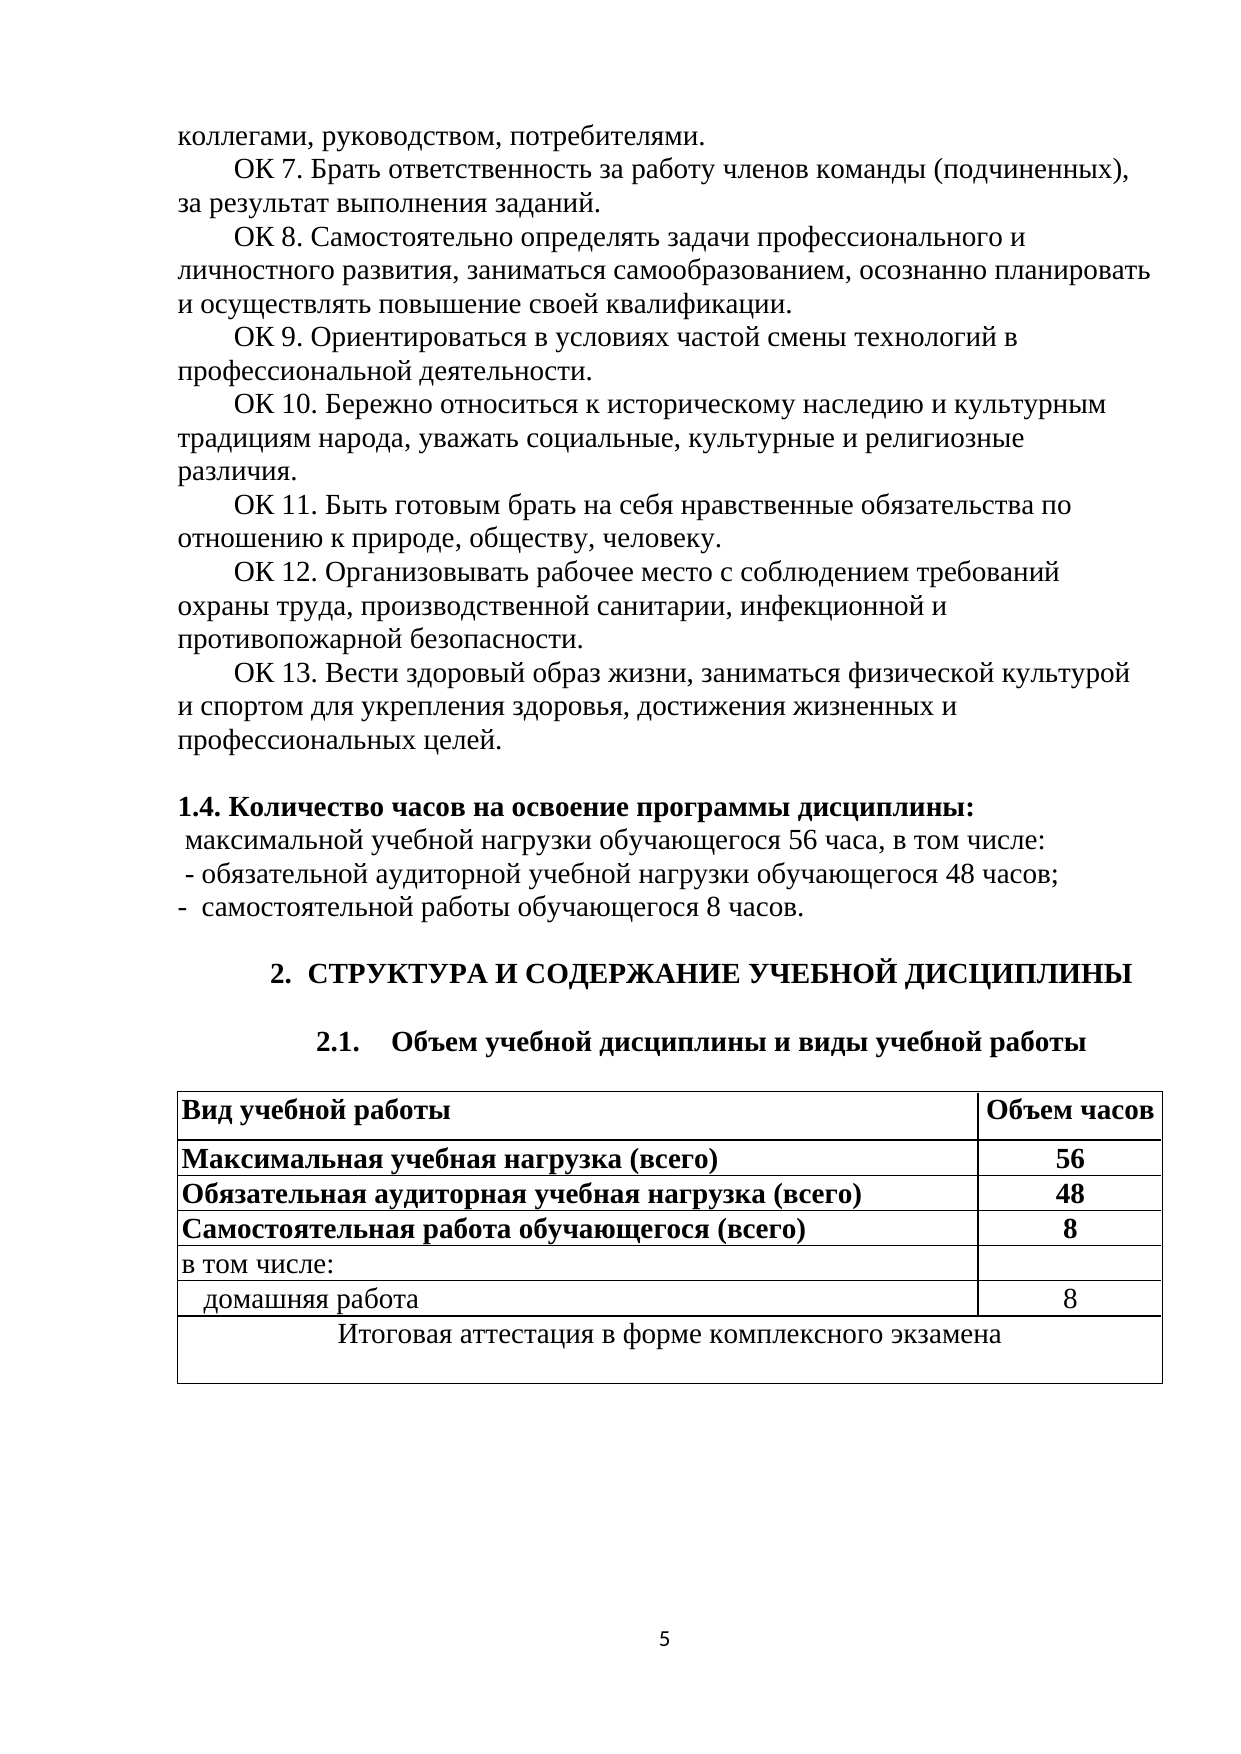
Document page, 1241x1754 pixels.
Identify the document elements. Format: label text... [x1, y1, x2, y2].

list СТРУКТУРА И СОДЕРЖАНИЕ УЧЕБНОЙ ДИСЦИПЛИНЫ [251, 957, 1152, 990]
text 1.4. Количество часов на освоение программы дисциплины: [177, 789, 1152, 822]
text - обязательной аудиторной учебной нагрузки обучающегося 48 часов; [177, 856, 1152, 889]
table_cell 8 [979, 1280, 1162, 1315]
text ОК 10. Бережно относиться к историческому наследию и культурным традициям народа, уважать социальные, культурные и религиозные различия. [177, 386, 1152, 487]
text - самостоятельной работы обучающегося 8 часов. [177, 889, 1152, 923]
table_cell Итоговая аттестация в форме комплексного экзамена [178, 1315, 1162, 1382]
text ОК 7. Брать ответственность за работу членов команды (подчиненных), за результат выполнения заданий. [177, 152, 1152, 219]
text ОК 9. Ориентироваться в условиях частой смены технологий в профессиональной деятельности. [177, 319, 1152, 386]
text максимальной учебной нагрузки обучающегося 56 часа, в том числе: [177, 822, 1152, 856]
list Объем учебной дисциплины и виды учебной работы [251, 1024, 1152, 1057]
text ОК 11. Быть готовым брать на себя нравственные обязательства по отношению к природе, обществу, человеку. [177, 487, 1152, 554]
text ОК 8. Самостоятельно определять задачи профессионального и личностного развития, заниматься самообразованием, осознанно планировать и осуществлять повышение своей квалификации. [177, 219, 1152, 319]
table_header Объем часов [979, 1092, 1162, 1139]
table_cell Самостоятельная работа обучающегося (всего) [178, 1211, 977, 1245]
table_header Вид учебной работы [178, 1092, 978, 1139]
table_cell Максимальная учебная нагрузка (всего) [178, 1141, 977, 1174]
table_cell 48 [979, 1175, 1162, 1209]
table_cell Обязательная аудиторная учебная нагрузка (всего) [178, 1176, 977, 1209]
text ОК 13. Вести здоровый образ жизни, заниматься физической культурой и спортом для укрепления здоровья, достижения жизненных и профессиональных целей. [177, 655, 1152, 755]
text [177, 118, 1152, 152]
table_cell 8 [979, 1210, 1162, 1245]
text ОК 12. Организовывать рабочее место с соблюдением требований охраны труда, производственной санитарии, инфекционной и противопожарной безопасности. [177, 554, 1152, 655]
table_cell в том числе: [178, 1246, 977, 1280]
table_cell домашняя работа [178, 1281, 977, 1315]
table_cell 56 [979, 1139, 1162, 1174]
table_cell [979, 1245, 1162, 1280]
